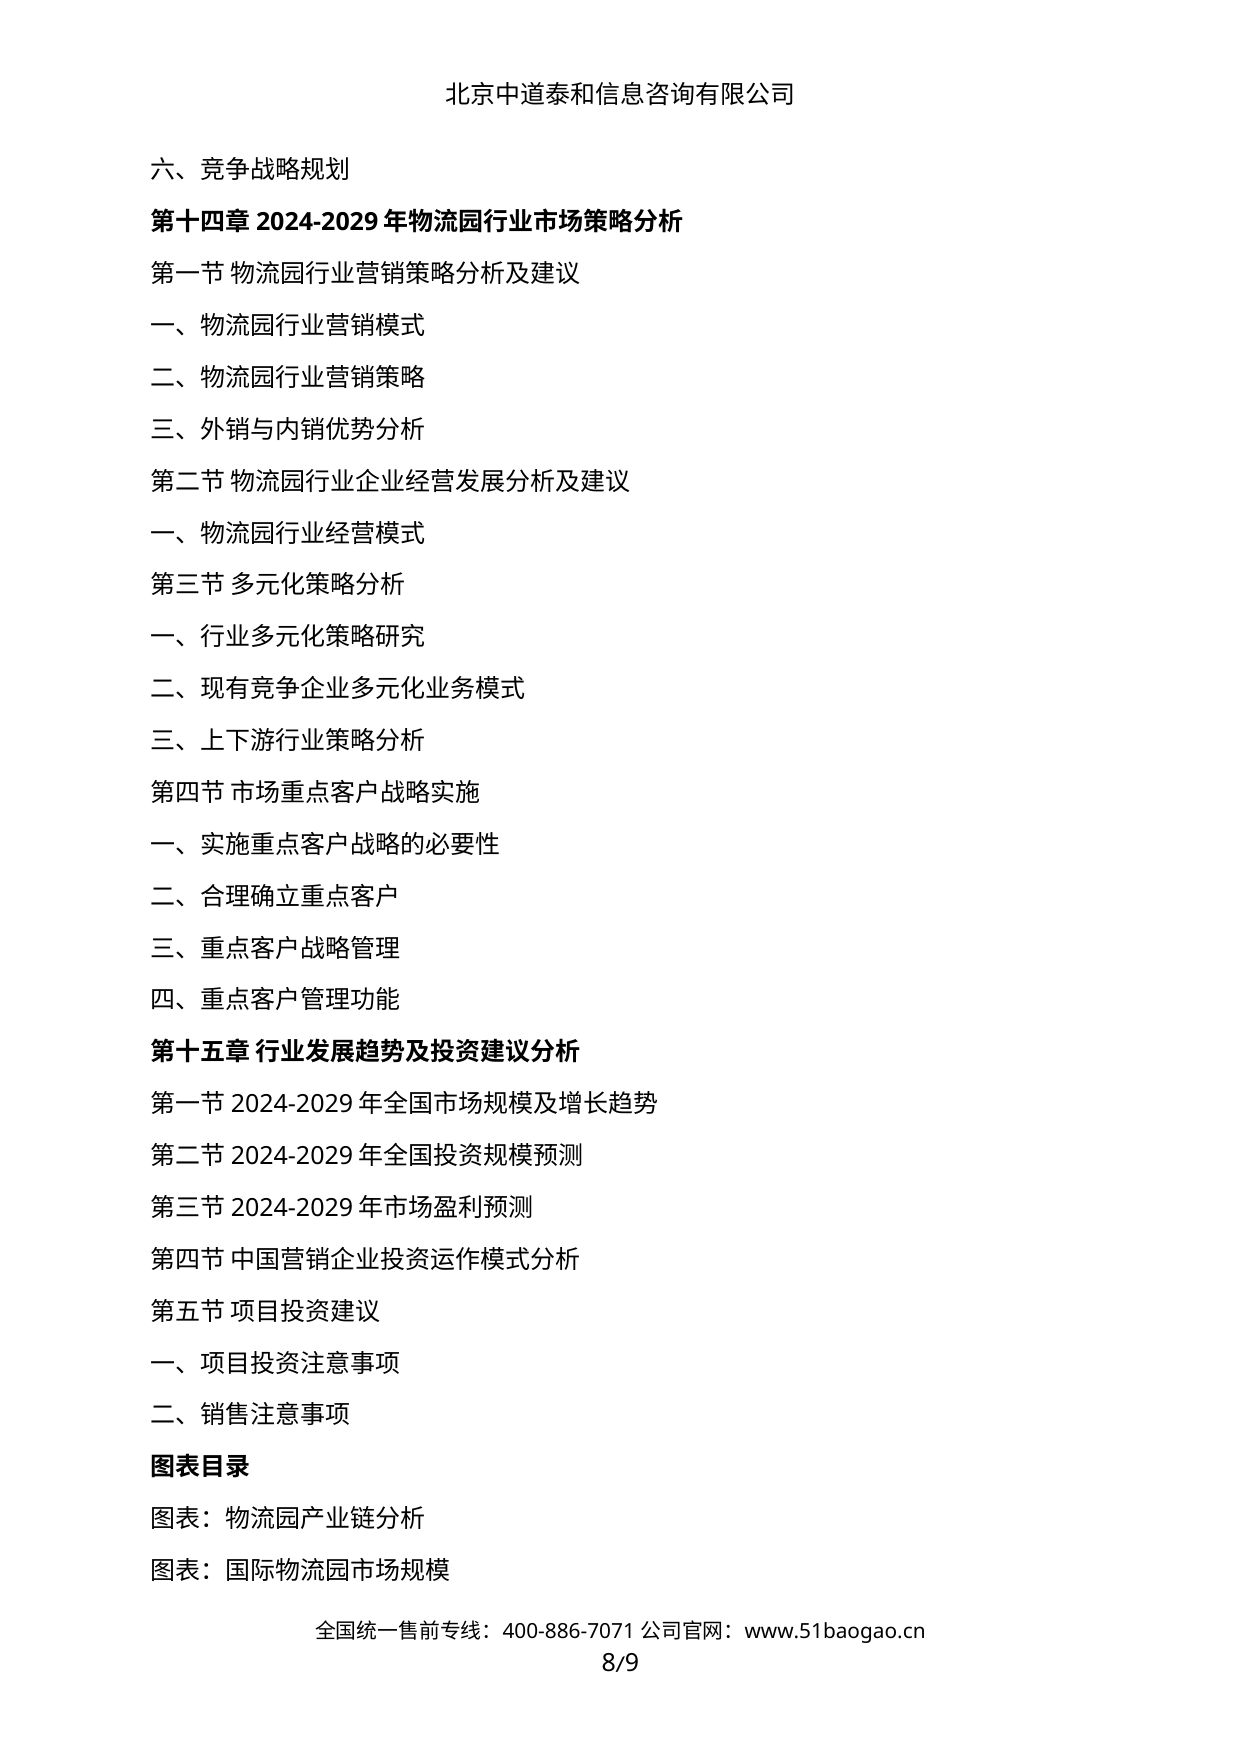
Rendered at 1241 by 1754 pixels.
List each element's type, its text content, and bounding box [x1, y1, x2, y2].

text 一、行业多元化策略研究 [150, 617, 1090, 653]
text 第三节 2024-2029年市场盈利预测 [150, 1187, 1090, 1224]
text 二、销售注意事项 [150, 1395, 1090, 1431]
text 第十四章 2024-2029年物流园行业市场策略分析 [150, 202, 1090, 238]
text 图表目录 [150, 1447, 1090, 1483]
text 三、重点客户战略管理 [150, 928, 1090, 964]
text 一、项目投资注意事项 [150, 1343, 1090, 1379]
text 第五节 项目投资建议 [150, 1291, 1090, 1327]
text 第四节 市场重点客户战略实施 [150, 772, 1090, 809]
text 第十五章 行业发展趋势及投资建议分析 [150, 1032, 1090, 1068]
text 三、外销与内销优势分析 [150, 409, 1090, 446]
text 四、重点客户管理功能 [150, 980, 1090, 1016]
text 图表：国际物流园市场规模 [150, 1551, 1090, 1587]
text 第二节 2024-2029年全国投资规模预测 [150, 1136, 1090, 1172]
text 第三节 多元化策略分析 [150, 565, 1090, 601]
text 第二节 物流园行业企业经营发展分析及建议 [150, 461, 1090, 497]
text 第一节 物流园行业营销策略分析及建议 [150, 254, 1090, 290]
text 二、现有竞争企业多元化业务模式 [150, 669, 1090, 705]
text 三、上下游行业策略分析 [150, 721, 1090, 757]
text 第四节 中国营销企业投资运作模式分析 [150, 1239, 1090, 1276]
text 一、物流园行业经营模式 [150, 513, 1090, 549]
text 一、物流园行业营销模式 [150, 306, 1090, 342]
text 一、实施重点客户战略的必要性 [150, 824, 1090, 861]
text 六、竞争战略规划 [150, 150, 1090, 186]
text 二、物流园行业营销策略 [150, 357, 1090, 394]
text 图表：物流园产业链分析 [150, 1499, 1090, 1535]
text 二、合理确立重点客户 [150, 876, 1090, 912]
text 第一节 2024-2029年全国市场规模及增长趋势 [150, 1084, 1090, 1120]
